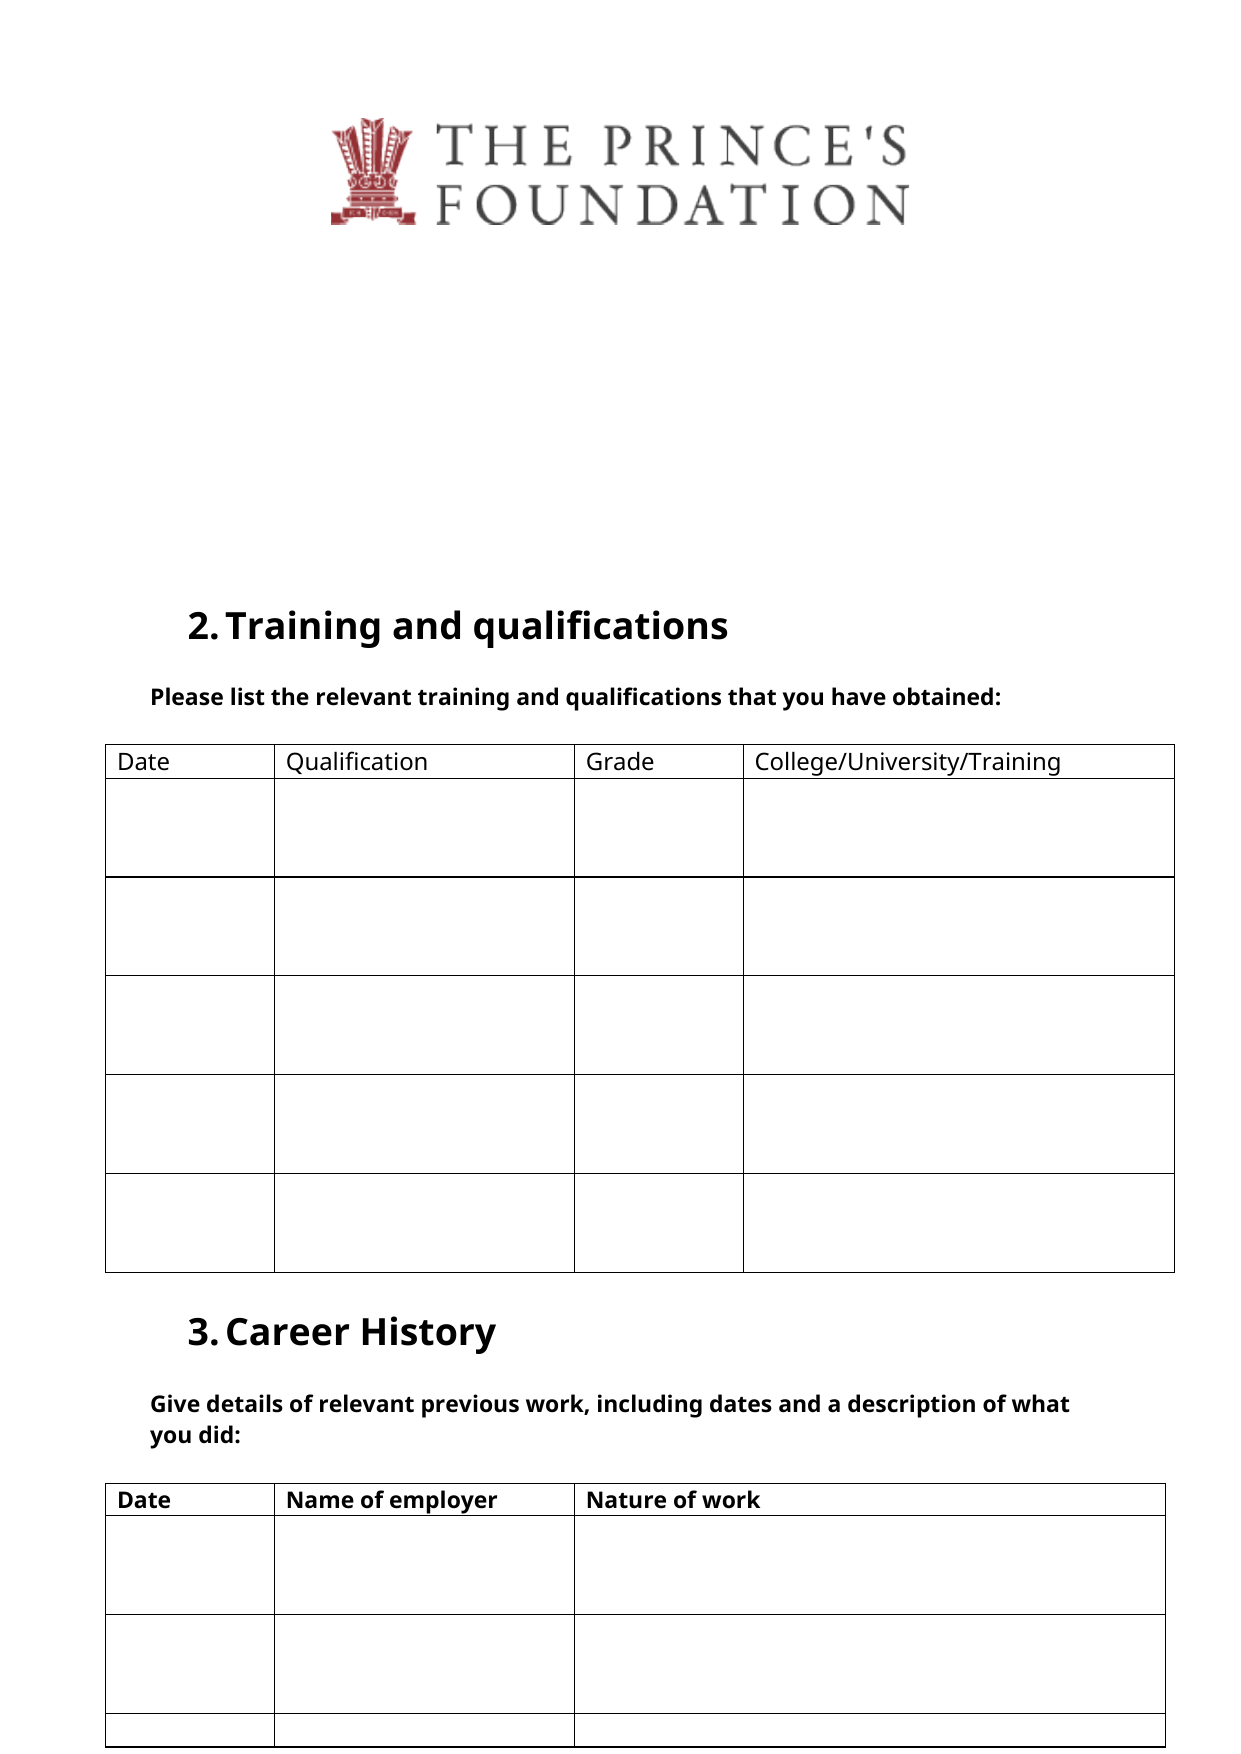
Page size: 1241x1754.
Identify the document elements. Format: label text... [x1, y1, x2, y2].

table_cell [744, 1174, 1174, 1272]
table_cell [106, 1516, 274, 1614]
table_cell [275, 976, 574, 1074]
table_cell [575, 1615, 1165, 1713]
table_cell [275, 1714, 574, 1746]
table_cell [106, 1714, 274, 1746]
table_cell [106, 976, 274, 1074]
table_header Grade [575, 745, 743, 777]
table_cell [106, 1174, 274, 1272]
table_cell [575, 779, 743, 876]
table_cell [744, 976, 1174, 1074]
table_cell [275, 1516, 574, 1614]
table_cell [106, 779, 274, 876]
table_cell [106, 878, 274, 975]
table_header Nature of work [575, 1484, 1165, 1515]
table_cell [575, 1174, 743, 1272]
table_cell [275, 1075, 574, 1173]
table_cell [275, 1615, 574, 1713]
table_header Date [106, 745, 274, 777]
table_header Date [106, 1484, 274, 1515]
table_cell [575, 976, 743, 1074]
text Give details of relevant previous work, including dates and a description of what you did: [150, 1388, 1090, 1450]
text Please list the relevant training and qualifications that you have obtained: [150, 681, 1090, 713]
table_cell [575, 1516, 1165, 1614]
table_cell [575, 878, 743, 975]
table_cell [106, 1615, 274, 1713]
table_cell [575, 1075, 743, 1173]
table_cell [575, 1714, 1165, 1746]
table_cell [106, 1075, 274, 1173]
table_cell [275, 779, 574, 876]
table_cell [275, 1174, 574, 1272]
list Career History [187, 1305, 1090, 1356]
table_cell [744, 1075, 1174, 1173]
table_cell [275, 878, 574, 975]
table_cell [744, 779, 1174, 876]
table_cell [744, 878, 1174, 975]
list Training and qualifications [187, 599, 1090, 650]
picture [331, 118, 910, 225]
table_header Qualification [275, 745, 574, 777]
table_header College/University/Training [744, 745, 1174, 777]
table_header Name of employer [275, 1484, 574, 1515]
